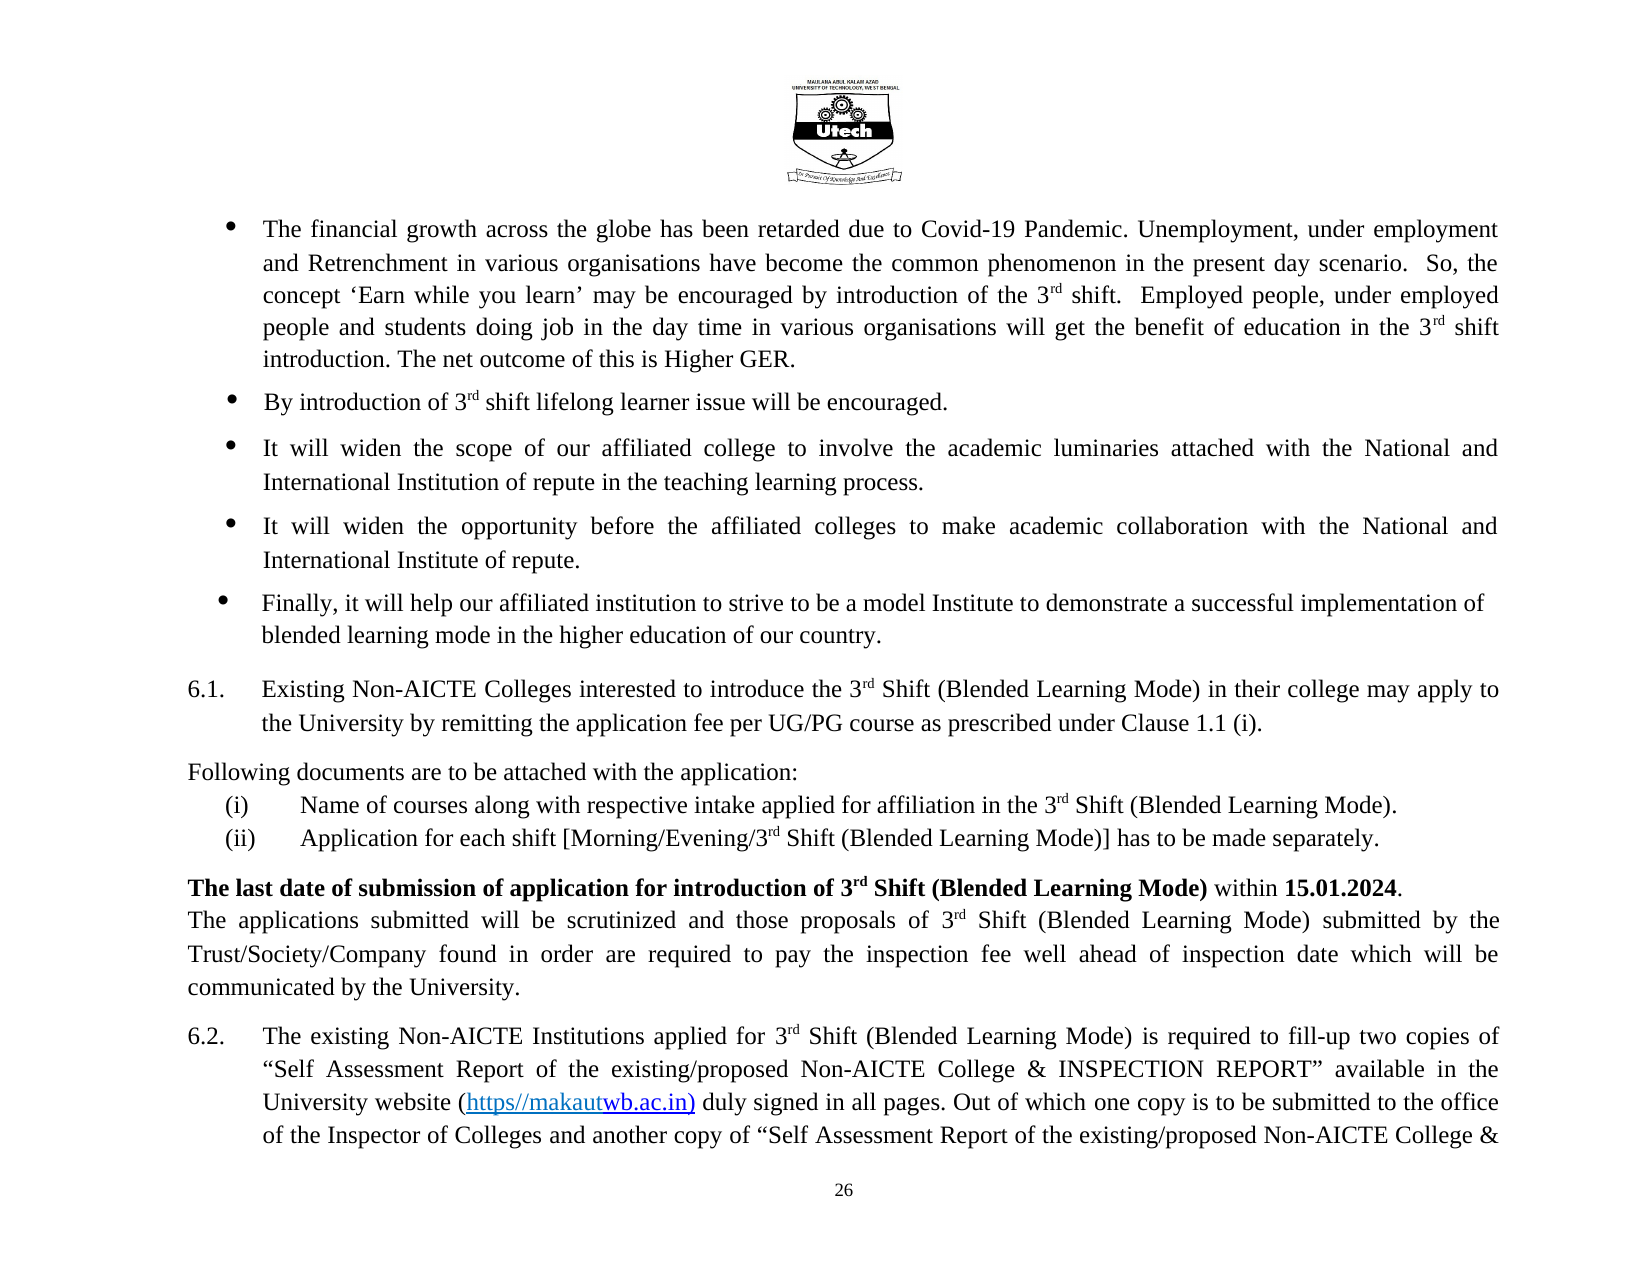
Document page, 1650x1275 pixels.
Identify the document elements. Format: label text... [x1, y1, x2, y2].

list It will widen the scope of our affiliated college to involve the academic luminaries attached with the National and International Institution of repute in the teaching learning process. [225, 425, 1499, 496]
text The applications submitted will be scrutinized and those proposals of 3rd Shift (Blended Learning Mode) submitted by the Trust/Society/Company found in order are required to pay the inspection fee well ahead of inspection date which will be communicated by the University. [187, 906, 1500, 1000]
text 6.1. Existing Non-AICTE Colleges interested to introduce the 3rd Shift (Blended Learning Mode) in their college may apply to the University by remitting the application fee per UG/PG course as prescribed under Clause 1.1 (i). [187, 674, 1500, 736]
list By introduction of 3rd shift lifelong learner issue will be encouraged. [226, 379, 1499, 417]
text The last date of submission of application for introduction of 3rd Shift (Blended Learning Mode) within 15.01.2024. [187, 873, 1500, 901]
list The financial growth across the globe has been retarded due to Covid-19 Pandemic. Unemployment, under employment and Retrenchment in various organisations have become the common phenomenon in the present day scenario. So, the concept ‘Earn while you learn’ may be encouraged by introduction of the 3rd shift. Employed people, under employed people and students doing job in the day time in various organisations will get the benefit of education in the 3rd shift introduction. The net outcome of this is Higher GER. [225, 206, 1499, 373]
list Finally, it will help our affiliated institution to strive to be a model Institute to demonstrate a successful implementation of blended learning mode in the higher education of our country. [217, 580, 1500, 649]
list Name of courses along with respective intake applied for affiliation in the 3rd Shift (Blended Learning Mode). [225, 790, 1500, 819]
list It will widen the opportunity before the affiliated colleges to make academic collaboration with the National and International Institute of repute. [225, 503, 1499, 573]
text Following documents are to be attached with the application: [187, 757, 1500, 786]
picture [784, 75, 904, 185]
list Application for each shift [Morning/Evening/3rd Shift (Blended Learning Mode)] has to be made separately. [225, 823, 1500, 852]
